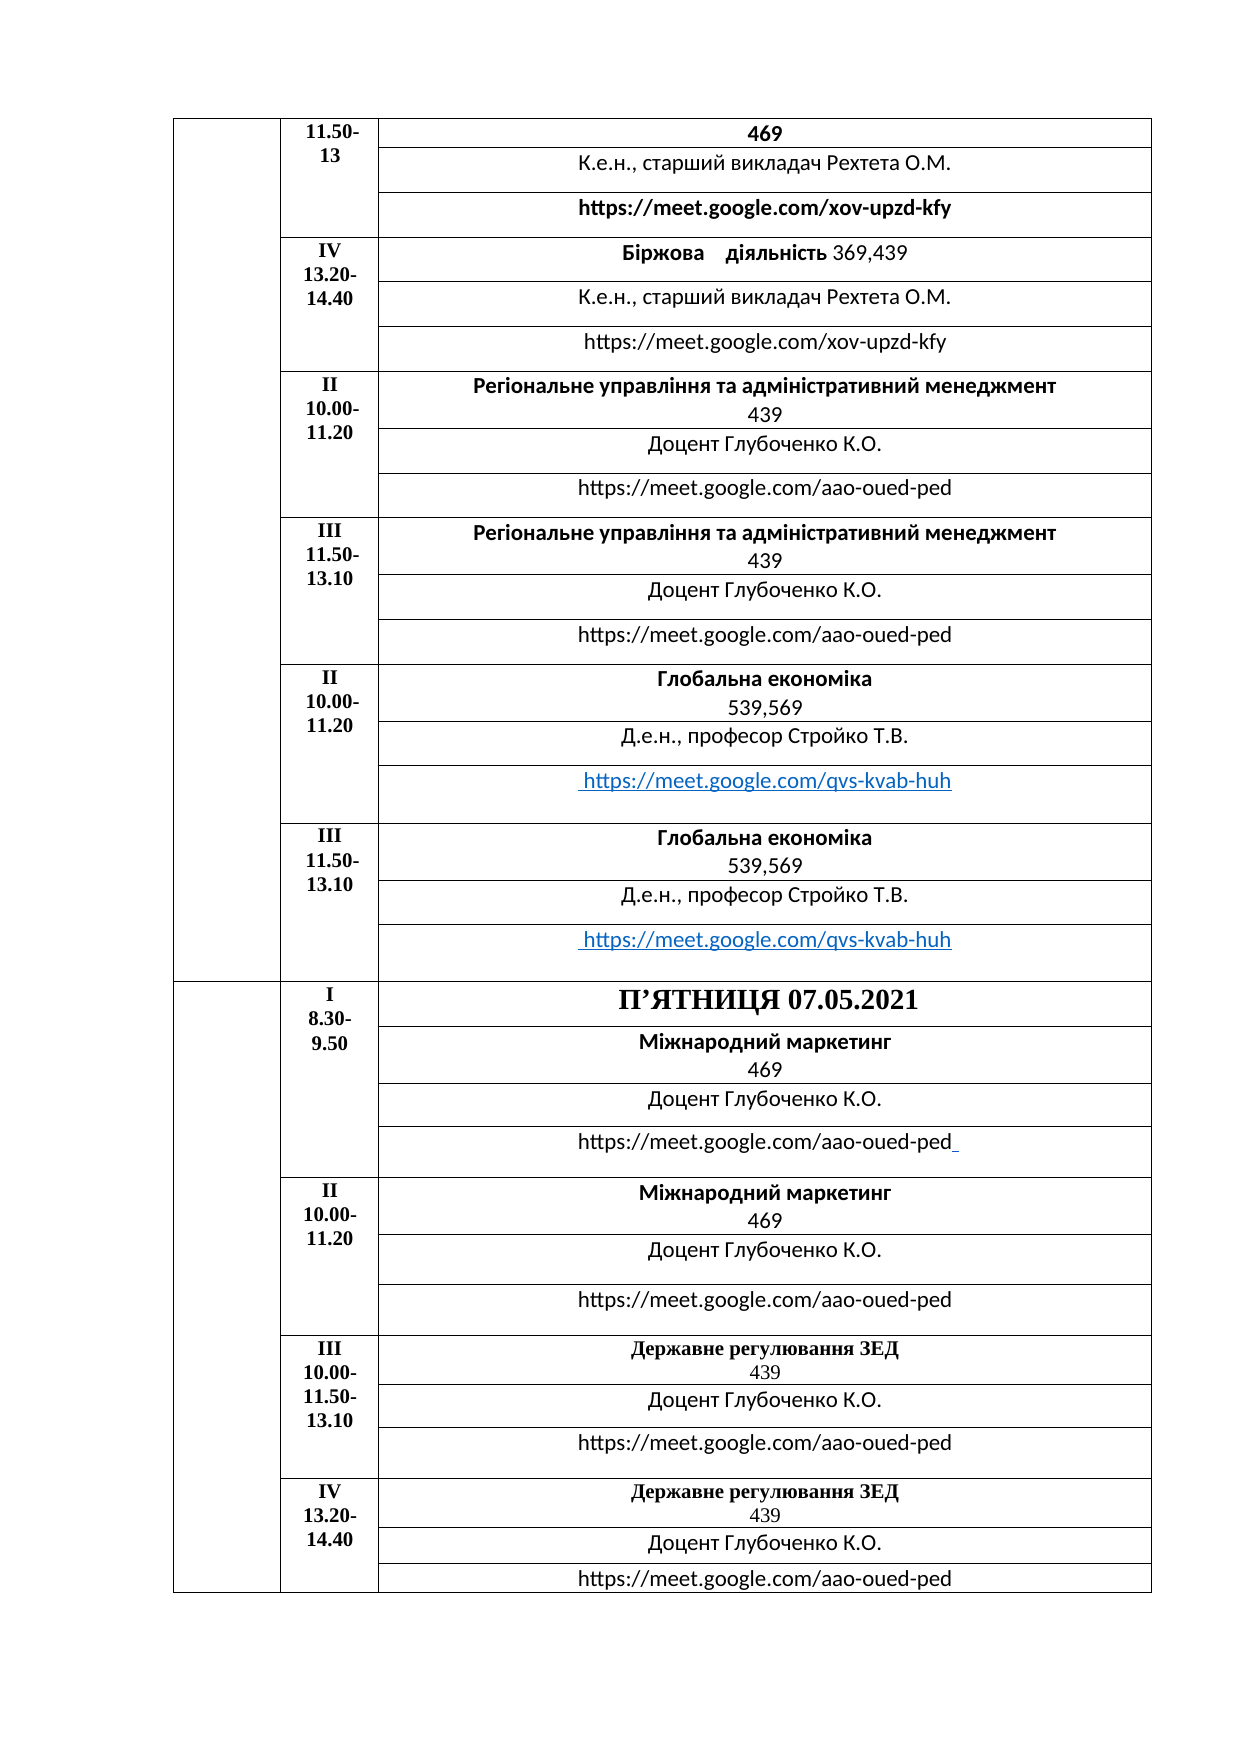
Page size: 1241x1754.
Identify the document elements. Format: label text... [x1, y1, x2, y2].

table_cell Д.е.н., професор Стройко Т.В. [379, 881, 1151, 924]
table_cell Доцент Глубоченко К.О. [379, 1084, 1151, 1126]
table_cell Глобальна економіка 539,569 [379, 665, 1151, 721]
table_cell К.е.н., старший викладач Рехтета О.М. [379, 282, 1151, 326]
table_cell Біржова діяльність 369,439 [379, 238, 1151, 281]
table_cell Міжнародний маркетинг 469 [379, 1027, 1151, 1083]
table_cell https://meet.google.com/aao-oued-ped [379, 474, 1151, 517]
table_cell https://meet.google.com/aao-oued-ped [379, 1428, 1151, 1478]
table_cell Міжнародний маркетинг 469 [379, 1178, 1151, 1234]
table_cell ІІ 10.00- 11.20 [281, 1178, 378, 1335]
table_cell IV 13.20-14.40 [281, 238, 378, 371]
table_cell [379, 119, 1151, 147]
table_cell https://meet.google.com/aao-oued-ped [379, 620, 1151, 663]
table_cell https://meet.google.com/aao-oued-ped [379, 1564, 1151, 1592]
table_cell ІІ 10.00-11.20 [281, 665, 378, 822]
table_cell [174, 982, 280, 1592]
table_cell ІІІ 11.50-13.10 [281, 824, 378, 981]
table_cell Доцент Глубоченко К.О. [379, 1528, 1151, 1563]
table_cell І 8.30-9.50 [281, 982, 378, 1177]
table_cell https://meet.google.com/qvs-kvab-huh [379, 925, 1151, 981]
table_cell https://meet.google.com/xov-upzd-kfy [379, 193, 1151, 237]
table_cell https://meet.google.com/xov-upzd-kfy [379, 327, 1151, 371]
table_cell https://meet.google.com/qvs-kvab-huh [379, 766, 1151, 822]
table_cell К.е.н., старший викладач Рехтета О.М. [379, 148, 1151, 192]
table_cell Регіональне управління та адміністративний менеджмент 439 [379, 518, 1151, 574]
table_cell Д.е.н., професор Стройко Т.В. [379, 722, 1151, 765]
table_cell Державне регулювання ЗЕД 439 [379, 1336, 1151, 1384]
table_cell ІІ 10.00-11.20 [281, 372, 378, 517]
table_cell Глобальна економіка 539,569 [379, 824, 1151, 879]
table_cell П’ЯТНИЦЯ 07.05.2021 [379, 982, 1151, 1026]
table_cell Регіональне управління та адміністративний менеджмент 439 [379, 372, 1151, 428]
table_cell Доцент Глубоченко К.О. [379, 1235, 1151, 1284]
table_cell Державне регулювання ЗЕД 439 [379, 1479, 1151, 1527]
table_cell Доцент Глубоченко К.О. [379, 429, 1151, 472]
table_cell IV 13.20-14.40 [281, 1479, 378, 1592]
table_cell https://meet.google.com/aao-oued-ped [379, 1127, 1151, 1177]
table_cell ІІІ 11.50-13.10 [281, 518, 378, 663]
table_cell ІІІ 10.00-11.50-13.10 [281, 1336, 378, 1478]
table_cell Доцент Глубоченко К.О. [379, 575, 1151, 619]
table_cell https://meet.google.com/aao-oued-ped [379, 1285, 1151, 1335]
table_cell ІІІ 11.50-13 [281, 119, 378, 237]
table_cell Доцент Глубоченко К.О. [379, 1385, 1151, 1427]
